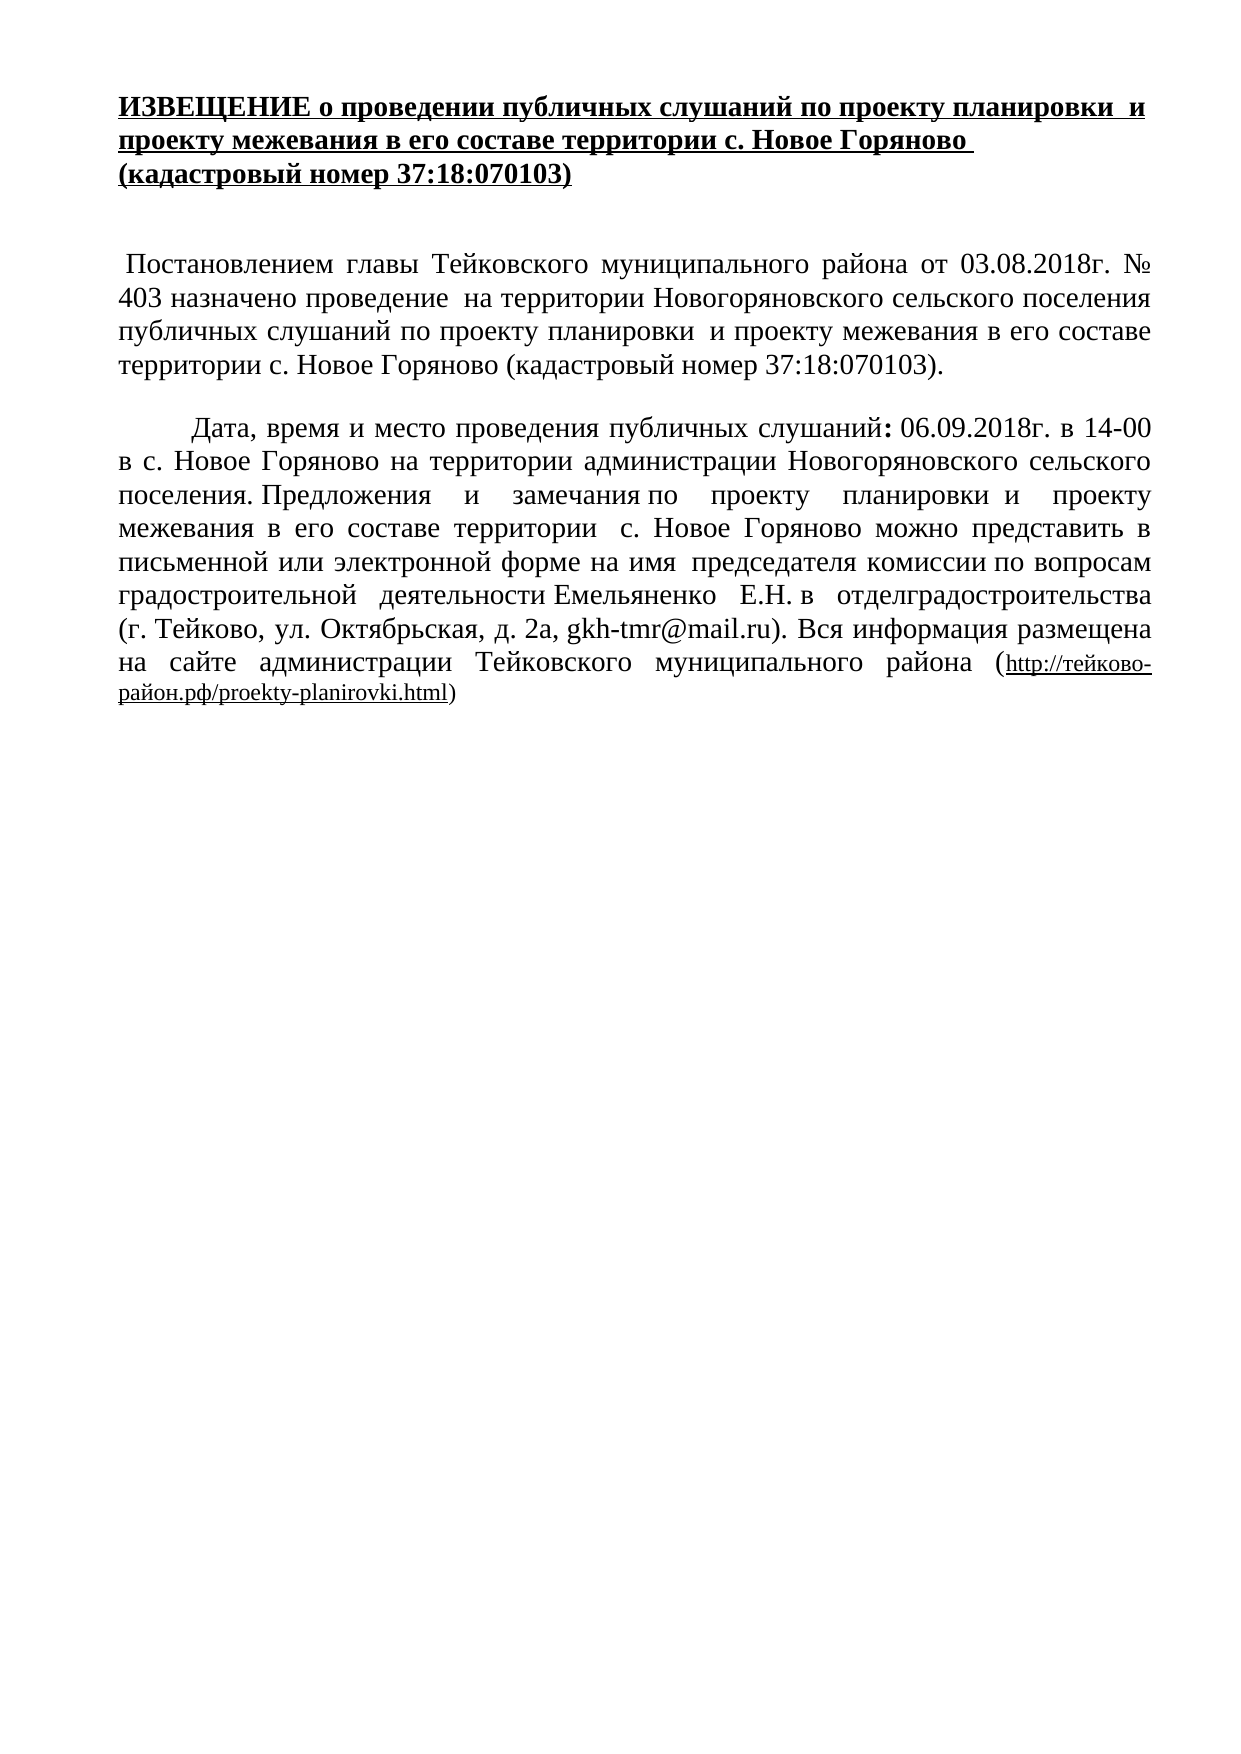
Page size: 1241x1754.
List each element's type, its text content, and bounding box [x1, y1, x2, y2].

text Постановлением главы Тейковского муниципального района от 03.08.2018г. № 403 назначено проведение на территории Новогоряновского сельского поселения публичных слушаний по проекту планировки и проекту межевания в его составе территории с. Новое Горяново (кадастровый номер 37:18:070103). [118, 246, 1152, 381]
text Дата, время и место проведения публичных слушаний: 06.09.2018г. в 14-00 в с. Новое Горяново на территории администрации Новогоряновского сельского поселения. Предложения и замечания по проекту планировки и проекту межевания в его составе территории с. Новое Горяново можно представить в письменной или электронной форме на имя председателя комиссии по вопросам градостроительной деятельности Емельяненко Е.Н. в отделградостроительства (г. Тейково, ул. Октябрьская, д. 2а, gkh-tmr@mail.ru). Вся информация размещена на сайте администрации Тейковского муниципального района (http://тейково-район.рф/proekty-planirovki.html) [118, 410, 1152, 706]
text ИЗВЕЩЕНИЕ о проведении публичных слушаний по проекту планировки и проекту межевания в его составе территории с. Новое Горяново (кадастровый номер 37:18:070103) [118, 89, 1152, 217]
